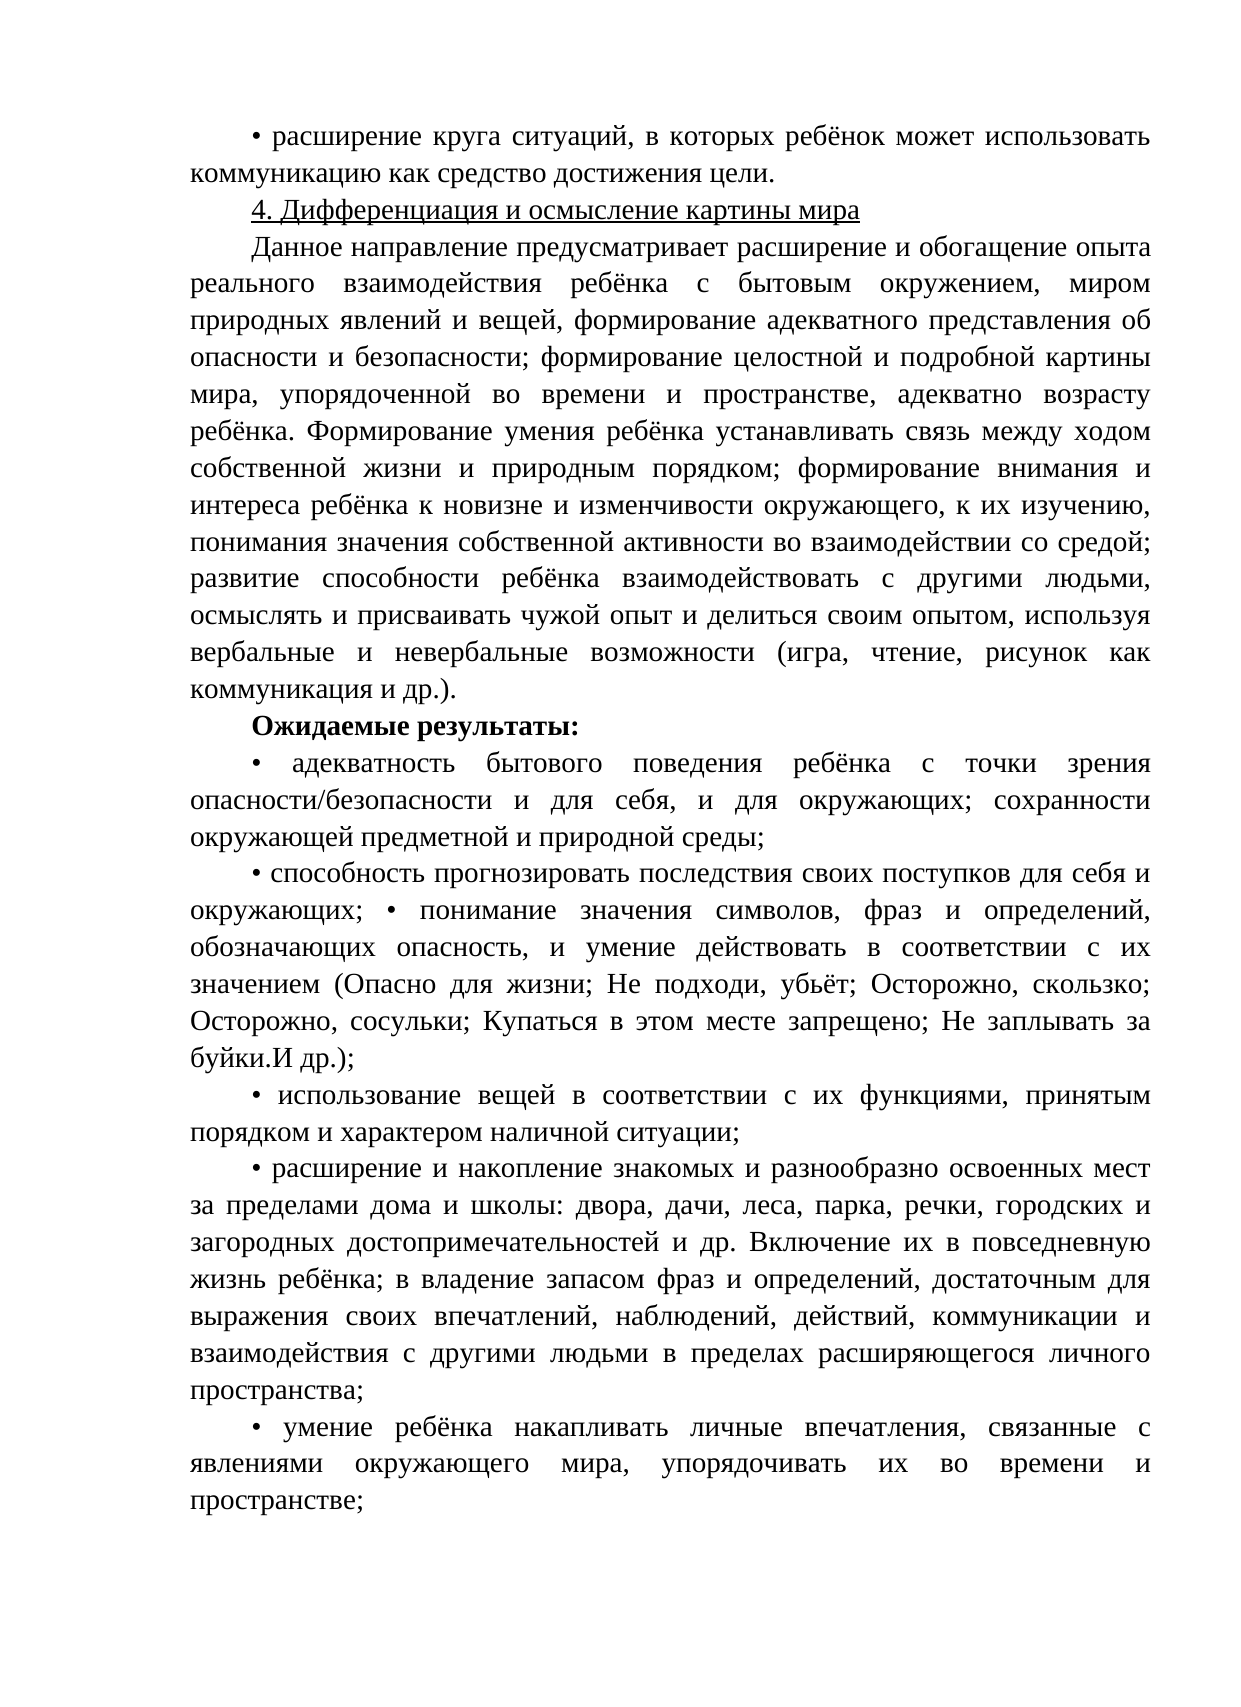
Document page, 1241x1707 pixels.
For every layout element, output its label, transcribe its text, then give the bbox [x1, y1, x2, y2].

text • использование вещей в соответствии с их функциями, принятым порядком и характером наличной ситуации; [190, 1077, 1152, 1147]
text • способность прогнозировать последствия своих поступков для себя и окружающих; • понимание значения символов, фраз и определений, обозначающих опасность, и умение действовать в соответствии с их значением (Опасно для жизни; Не подходи, убьёт; Осторожно, скользко; Осторожно, сосульки; Купаться в этом месте запрещено; Не заплывать за буйки.И др.); [190, 856, 1152, 1073]
text • адекватность бытового поведения ребёнка с точки зрения опасности/безопасности и для себя, и для окружающих; сохранности окружающей предметной и природной среды; [190, 745, 1152, 852]
text • умение ребёнка накапливать личные впечатления, связанные с явлениями окружающего мира, упорядочивать их во времени и пространстве; [190, 1409, 1152, 1516]
text • расширение и накопление знакомых и разнообразно освоенных мест за пределами дома и школы: двора, дачи, леса, парка, речки, городских и загородных достопримечательностей и др. Включение их в повседневную жизнь ребёнка; в владение запасом фраз и определений, достаточным для выражения своих впечатлений, наблюдений, действий, коммуникации и взаимодействия с другими людьми в пределах расширяющегося личного пространства; [190, 1151, 1152, 1405]
text Данное направление предусматривает расширение и обогащение опыта реального взаимодействия ребёнка с бытовым окружением, миром природных явлений и вещей, формирование адекватного представления об опасности и безопасности; формирование целостной и подробной картины мира, упорядоченной во времени и пространстве, адекватно возрасту ребёнка. Формирование умения ребёнка устанавливать связь между ходом собственной жизни и природным порядком; формирование внимания и интереса ребёнка к новизне и изменчивости окружающего, к их изучению, понимания значения собственной активности во взаимодействии со средой; развитие способности ребёнка взаимодействовать с другими людьми, осмыслять и присваивать чужой опыт и делиться своим опытом, используя вербальные и невербальные возможности (игра, чтение, рисунок как коммуникация и др.). [190, 229, 1152, 705]
text • расширение круга ситуаций, в которых ребёнок может использовать коммуникацию как средство достижения цели. [190, 118, 1152, 188]
text 4. Дифференциация и осмысление картины мира [190, 192, 1152, 225]
text Ожидаемые результаты: [190, 708, 1152, 742]
